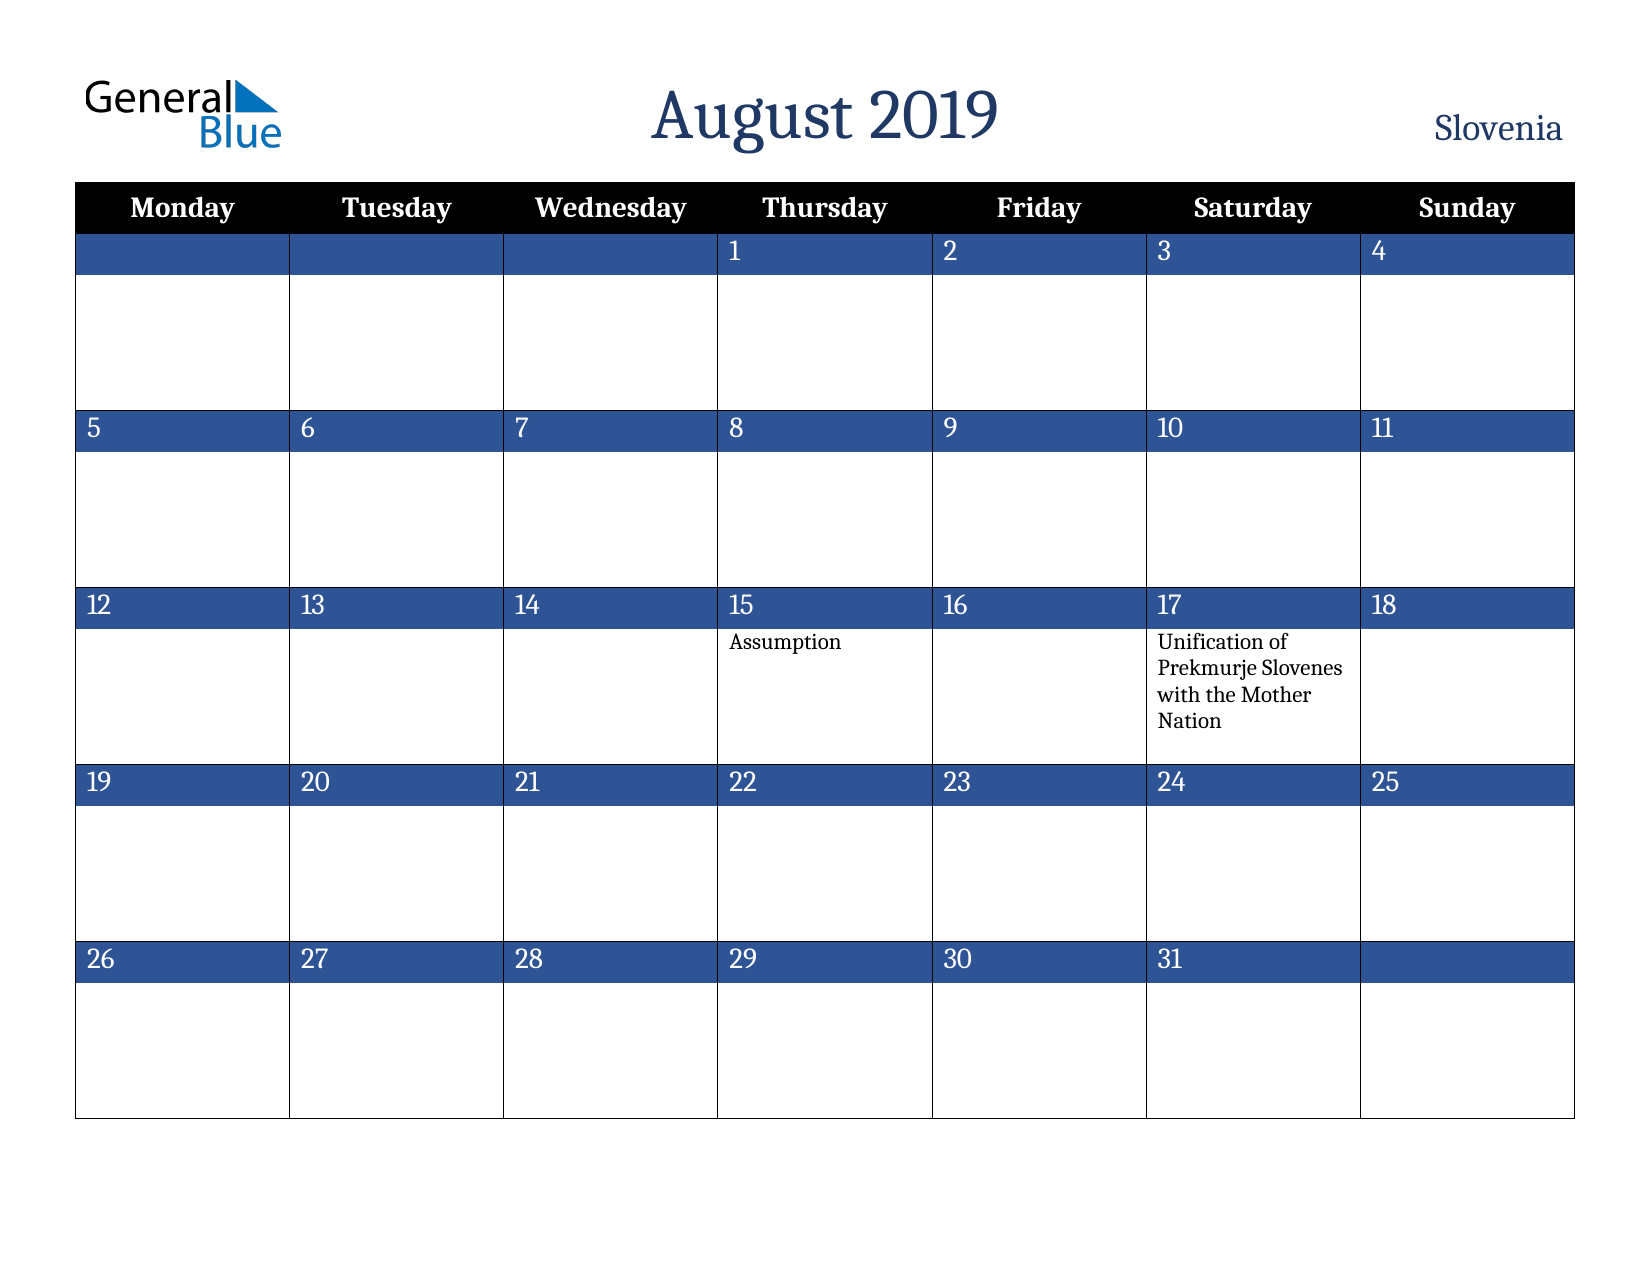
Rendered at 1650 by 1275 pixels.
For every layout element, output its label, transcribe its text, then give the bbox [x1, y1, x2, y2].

table_cell [1147, 452, 1360, 587]
table_cell 12 [76, 588, 289, 629]
table_cell 8 [718, 411, 932, 452]
table_cell 19 [76, 765, 289, 806]
table_cell [1361, 806, 1574, 941]
table_cell [290, 234, 503, 275]
table_cell [504, 234, 717, 275]
table_cell 29 [718, 942, 932, 983]
table_cell 31 [1147, 942, 1360, 983]
table_cell 13 [290, 588, 503, 629]
table_cell [1361, 983, 1574, 1118]
table_cell Wednesday [504, 183, 717, 233]
table_cell [76, 806, 289, 941]
table_cell [76, 629, 289, 764]
table_cell 1 [718, 234, 932, 275]
table_cell 2 [933, 234, 1146, 275]
table_cell [933, 275, 1146, 410]
table_cell [1361, 629, 1574, 764]
table_cell [933, 452, 1146, 587]
table_cell 18 [1361, 588, 1574, 629]
table_cell [933, 806, 1146, 941]
table_cell [718, 806, 932, 941]
table_cell 5 [76, 411, 289, 452]
table_cell [933, 983, 1146, 1118]
table_cell [76, 983, 289, 1118]
table_cell 20 [290, 765, 503, 806]
table_cell 9 [933, 411, 1146, 452]
table_cell 21 [504, 765, 717, 806]
table_cell 27 [290, 942, 503, 983]
table_cell 28 [504, 942, 717, 983]
table_cell [76, 452, 289, 587]
table_cell [504, 806, 717, 941]
table_cell Sunday [1361, 183, 1574, 233]
table_header August 2019 [504, 75, 1146, 182]
table_cell [504, 275, 717, 410]
table_cell 25 [1361, 765, 1574, 806]
table_cell Thursday [718, 183, 932, 233]
table_cell Monday [76, 183, 289, 233]
table_cell [1361, 942, 1574, 983]
table_cell [290, 806, 503, 941]
table_cell 17 [1147, 588, 1360, 629]
table_cell 6 [290, 411, 503, 452]
table_cell Assumption [718, 629, 932, 764]
table_cell 4 [1361, 234, 1574, 275]
table_cell [1361, 452, 1574, 587]
table_cell [504, 452, 717, 587]
table_cell [290, 629, 503, 764]
table_cell Saturday [1147, 183, 1360, 233]
table_cell 26 [76, 942, 289, 983]
table_cell 10 [1147, 411, 1360, 452]
table_cell 7 [504, 411, 717, 452]
picture [86, 80, 281, 148]
table_cell Friday [933, 183, 1146, 233]
table_cell 23 [933, 765, 1146, 806]
table_cell [504, 629, 717, 764]
table_cell [1147, 275, 1360, 410]
table_cell 24 [1147, 765, 1360, 806]
table_cell [290, 275, 503, 410]
table_cell [718, 452, 932, 587]
table_cell [76, 234, 289, 275]
table_cell 14 [504, 588, 717, 629]
table_cell 30 [933, 942, 1146, 983]
table_cell [933, 629, 1146, 764]
table_cell Unification of Prekmurje Slovenes with the Mother Nation [1147, 629, 1360, 764]
table_cell [718, 983, 932, 1118]
table_cell 3 [1147, 234, 1360, 275]
table_cell 15 [718, 588, 932, 629]
table_cell [1147, 806, 1360, 941]
table_cell 11 [1361, 411, 1574, 452]
table_cell [76, 275, 289, 410]
table_cell [504, 983, 717, 1118]
table_cell 16 [933, 588, 1146, 629]
table_header [76, 75, 503, 182]
table_cell Tuesday [290, 183, 503, 233]
table_cell [1361, 275, 1574, 410]
table_cell [290, 983, 503, 1118]
table_cell [1147, 983, 1360, 1118]
table_cell [718, 275, 932, 410]
table_cell 22 [718, 765, 932, 806]
table_header Slovenia [1146, 75, 1574, 182]
table_cell [290, 452, 503, 587]
